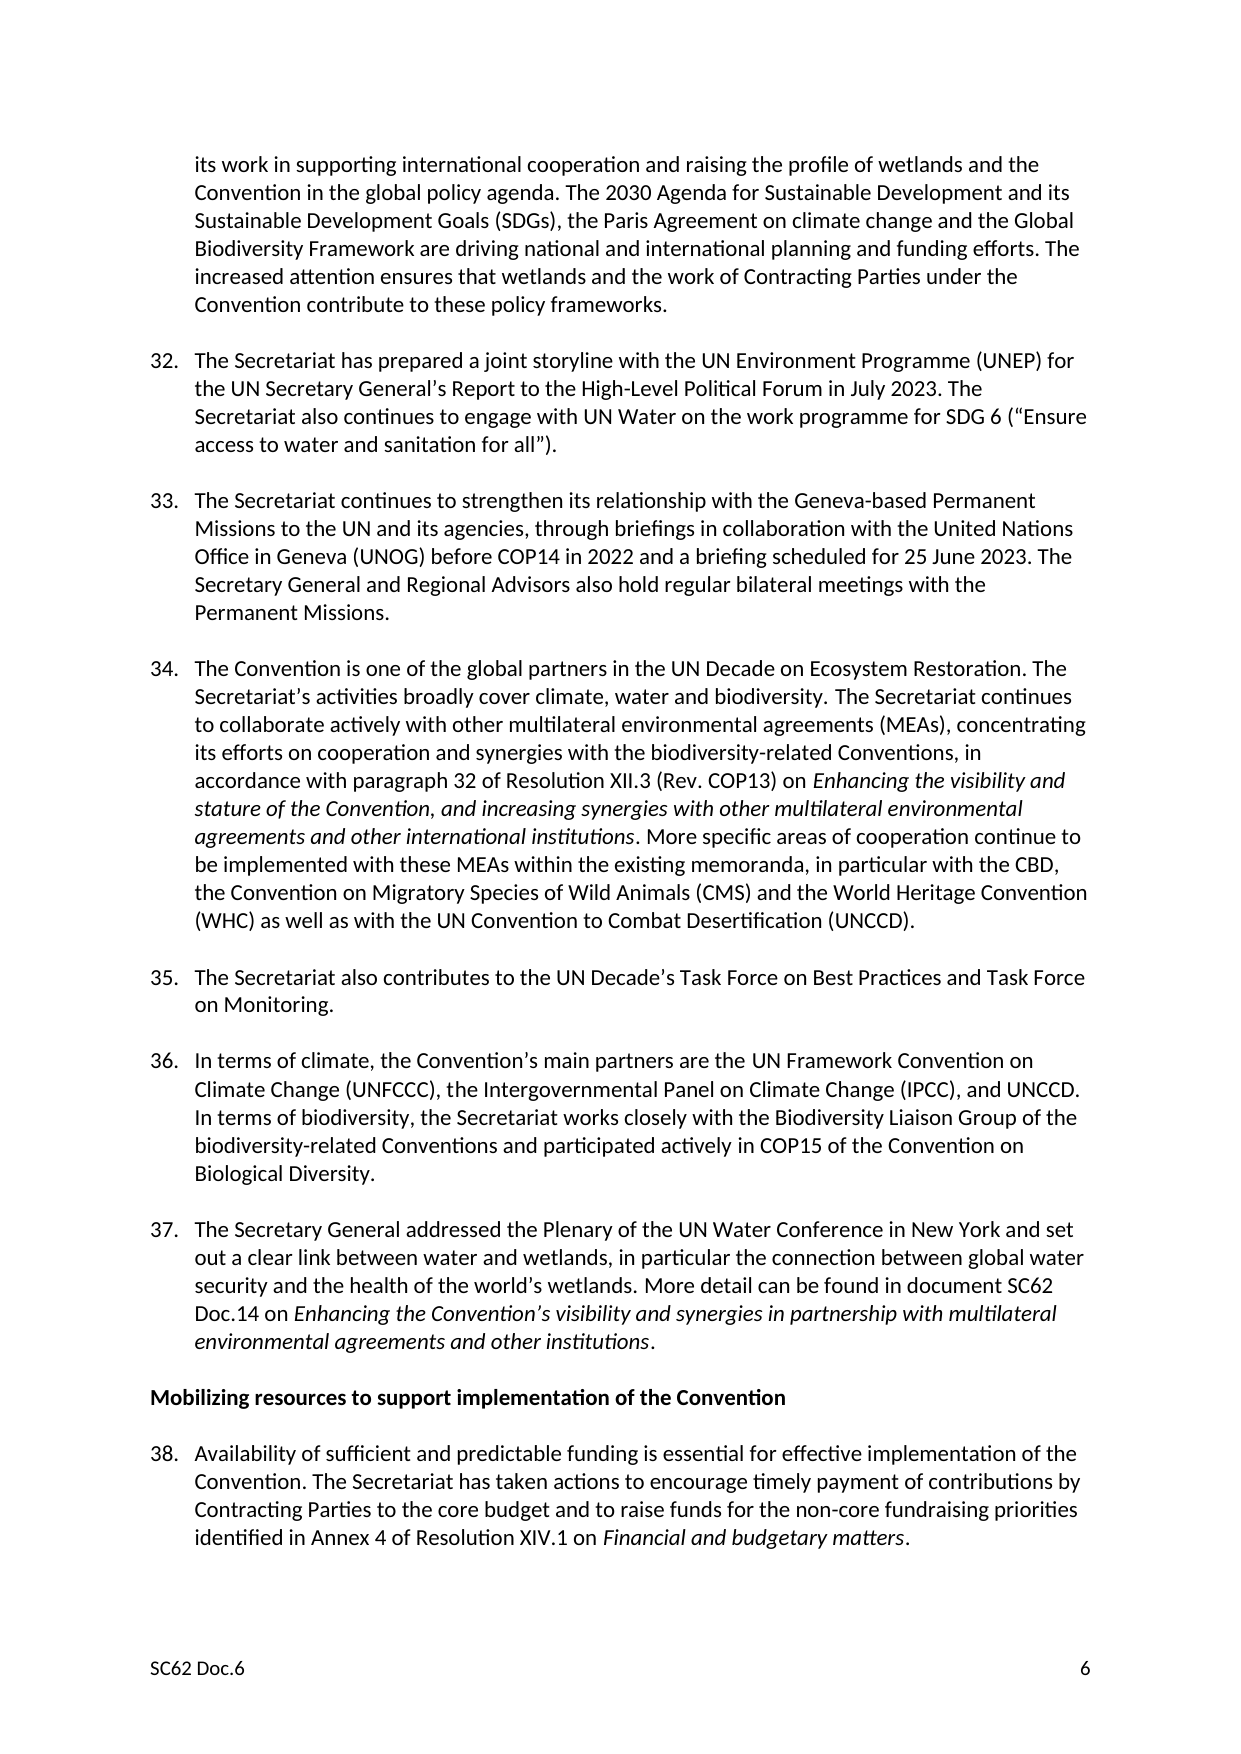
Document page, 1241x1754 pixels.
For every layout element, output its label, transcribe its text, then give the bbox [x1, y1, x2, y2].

text 32. The Secretariat has prepared a joint storyline with the UN Environment Programme (UNEP) for the UN Secretary General’s Report to the High-Level Political Forum in July 2023. The Secretariat also continues to engage with UN Water on the work programme for SDG 6 (“Ensure access to water and sanitation for all”). [150, 346, 1090, 458]
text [150, 150, 1090, 318]
text 34. The Convention is one of the global partners in the UN Decade on Ecosystem Restoration. The Secretariat’s activities broadly cover climate, water and biodiversity. The Secretariat continues to collaborate actively with other multilateral environmental agreements (MEAs), concentrating its efforts on cooperation and synergies with the biodiversity-related Conventions, in accordance with paragraph 32 of Resolution XII.3 (Rev. COP13) on Enhancing the visibility and stature of the Convention, and increasing synergies with other multilateral environmental agreements and other international institutions. More specific areas of cooperation continue to be implemented with these MEAs within the existing memoranda, in particular with the CBD, the Convention on Migratory Species of Wild Animals (CMS) and the World Heritage Convention (WHC) as well as with the UN Convention to Combat Desertification (UNCCD). [150, 654, 1090, 934]
text 35. The Secretariat also contributes to the UN Decade’s Task Force on Best Practices and Task Force on Monitoring. [150, 963, 1090, 1019]
text 36. In terms of climate, the Convention’s main partners are the UN Framework Convention on Climate Change (UNFCCC), the Intergovernmental Panel on Climate Change (IPCC), and UNCCD. In terms of biodiversity, the Secretariat works closely with the Biodiversity Liaison Group of the biodiversity-related Conventions and participated actively in COP15 of the Convention on Biological Diversity. [150, 1047, 1090, 1187]
text 38. Availability of sufficient and predictable funding is essential for effective implementation of the Convention. The Secretariat has taken actions to encourage timely payment of contributions by Contracting Parties to the core budget and to raise funds for the non-core fundraising priorities identified in Annex 4 of Resolution XIV.1 on Financial and budgetary matters. [150, 1439, 1090, 1551]
text 33. The Secretariat continues to strengthen its relationship with the Geneva-based Permanent Missions to the UN and its agencies, through briefings in collaboration with the United Nations Office in Geneva (UNOG) before COP14 in 2022 and a briefing scheduled for 25 June 2023. The Secretary General and Regional Advisors also hold regular bilateral meetings with the Permanent Missions. [150, 486, 1090, 626]
text 37. The Secretary General addressed the Plenary of the UN Water Conference in New York and set out a clear link between water and wetlands, in particular the connection between global water security and the health of the world’s wetlands. More detail can be found in document SC62 Doc.14 on Enhancing the Convention’s visibility and synergies in partnership with multilateral environmental agreements and other institutions. [150, 1215, 1090, 1355]
text Mobilizing resources to support implementation of the Convention [150, 1383, 1090, 1411]
